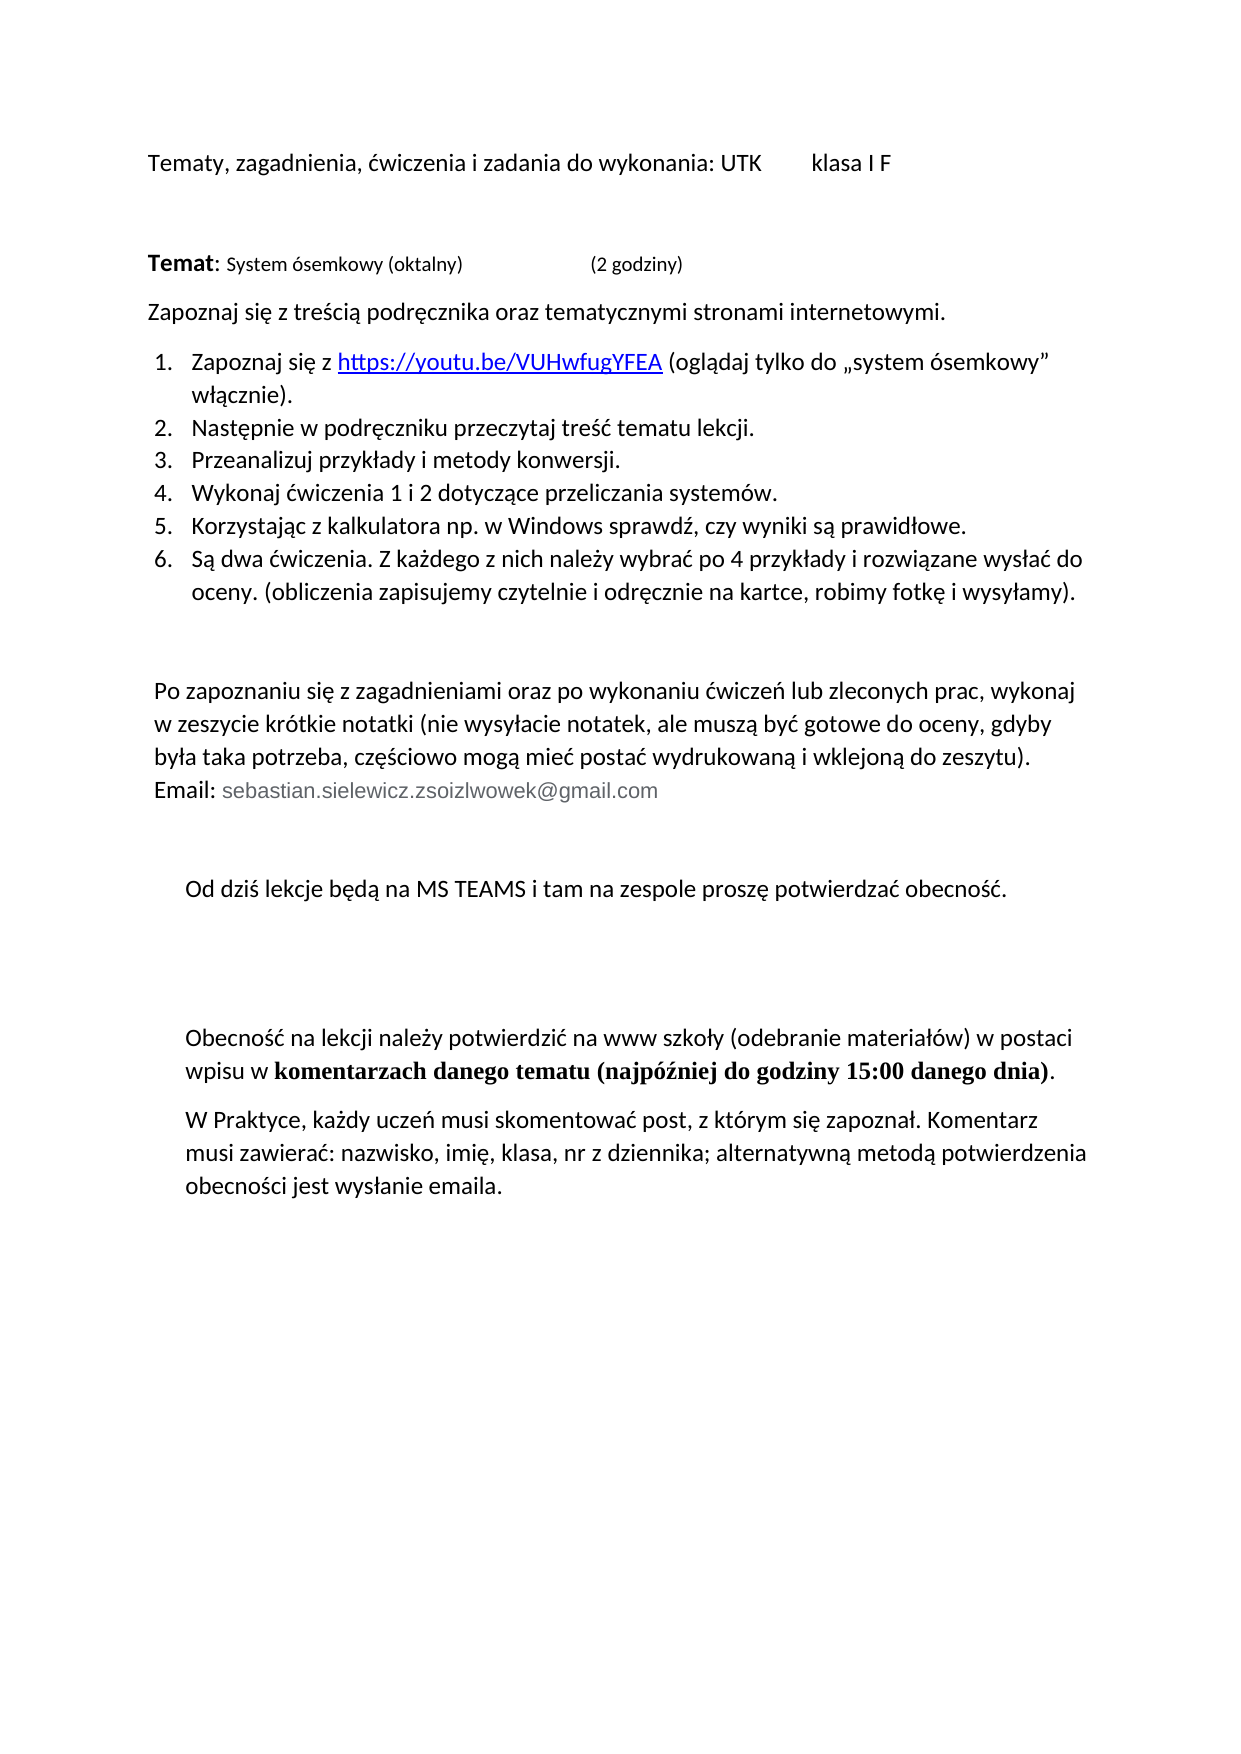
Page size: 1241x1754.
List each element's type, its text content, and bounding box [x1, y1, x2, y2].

text Po zapoznaniu się z zagadnieniami oraz po wykonaniu ćwiczeń lub zleconych prac, wykonaj w zeszycie krótkie notatki (nie wysyłacie notatek, ale muszą być gotowe do oceny, gdyby była taka potrzeba, częściowo mogą mieć postać wydrukowaną i wklejoną do zeszytu). Email: sebastian.sielewicz.zsoizlwowek@gmail.com [154, 676, 1093, 805]
text Tematy, zagadnienia, ćwiczenia i zadania do wykonania: UTK klasa I F [148, 148, 1093, 178]
text Zapoznaj się z treścią podręcznika oraz tematycznymi stronami internetowymi. [148, 296, 1093, 327]
text Obecność na lekcji należy potwierdzić na www szkoły (odebranie materiałów) w postaci wpisu w komentarzach danego tematu (najpóźniej do godziny 15:00 danego dnia). [185, 1022, 1093, 1086]
text Od dziś lekcje będą na MS TEAMS i tam na zespole proszę potwierdzać obecność. [185, 873, 1093, 904]
list Wykonaj ćwiczenia 1 i 2 dotyczące przeliczania systemów. [154, 478, 1093, 508]
text W Praktyce, każdy uczeń musi skomentować post, z którym się zapoznał. Komentarz musi zawierać: nazwisko, imię, klasa, nr z dziennika; alternatywną metodą potwierdzenia obecności jest wysłanie emaila. [185, 1105, 1093, 1201]
list Są dwa ćwiczenia. Z każdego z nich należy wybrać po 4 przykłady i rozwiązane wysłać do oceny. (obliczenia zapisujemy czytelnie i odręcznie na kartce, robimy fotkę i wysyłamy). [154, 543, 1093, 607]
list Korzystając z kalkulatora np. w Windows sprawdź, czy wyniki są prawidłowe. [154, 511, 1093, 541]
list Przeanalizuj przykłady i metody konwersji. [154, 445, 1093, 475]
list Następnie w podręczniku przeczytaj treść tematu lekcji. [154, 412, 1093, 442]
text Temat: System ósemkowy (oktalny) (2 godziny) [148, 247, 1093, 277]
list Zapoznaj się z https://youtu.be/VUHwfugYFEA (oglądaj tylko do „system ósemkowy” włącznie). [154, 346, 1093, 409]
